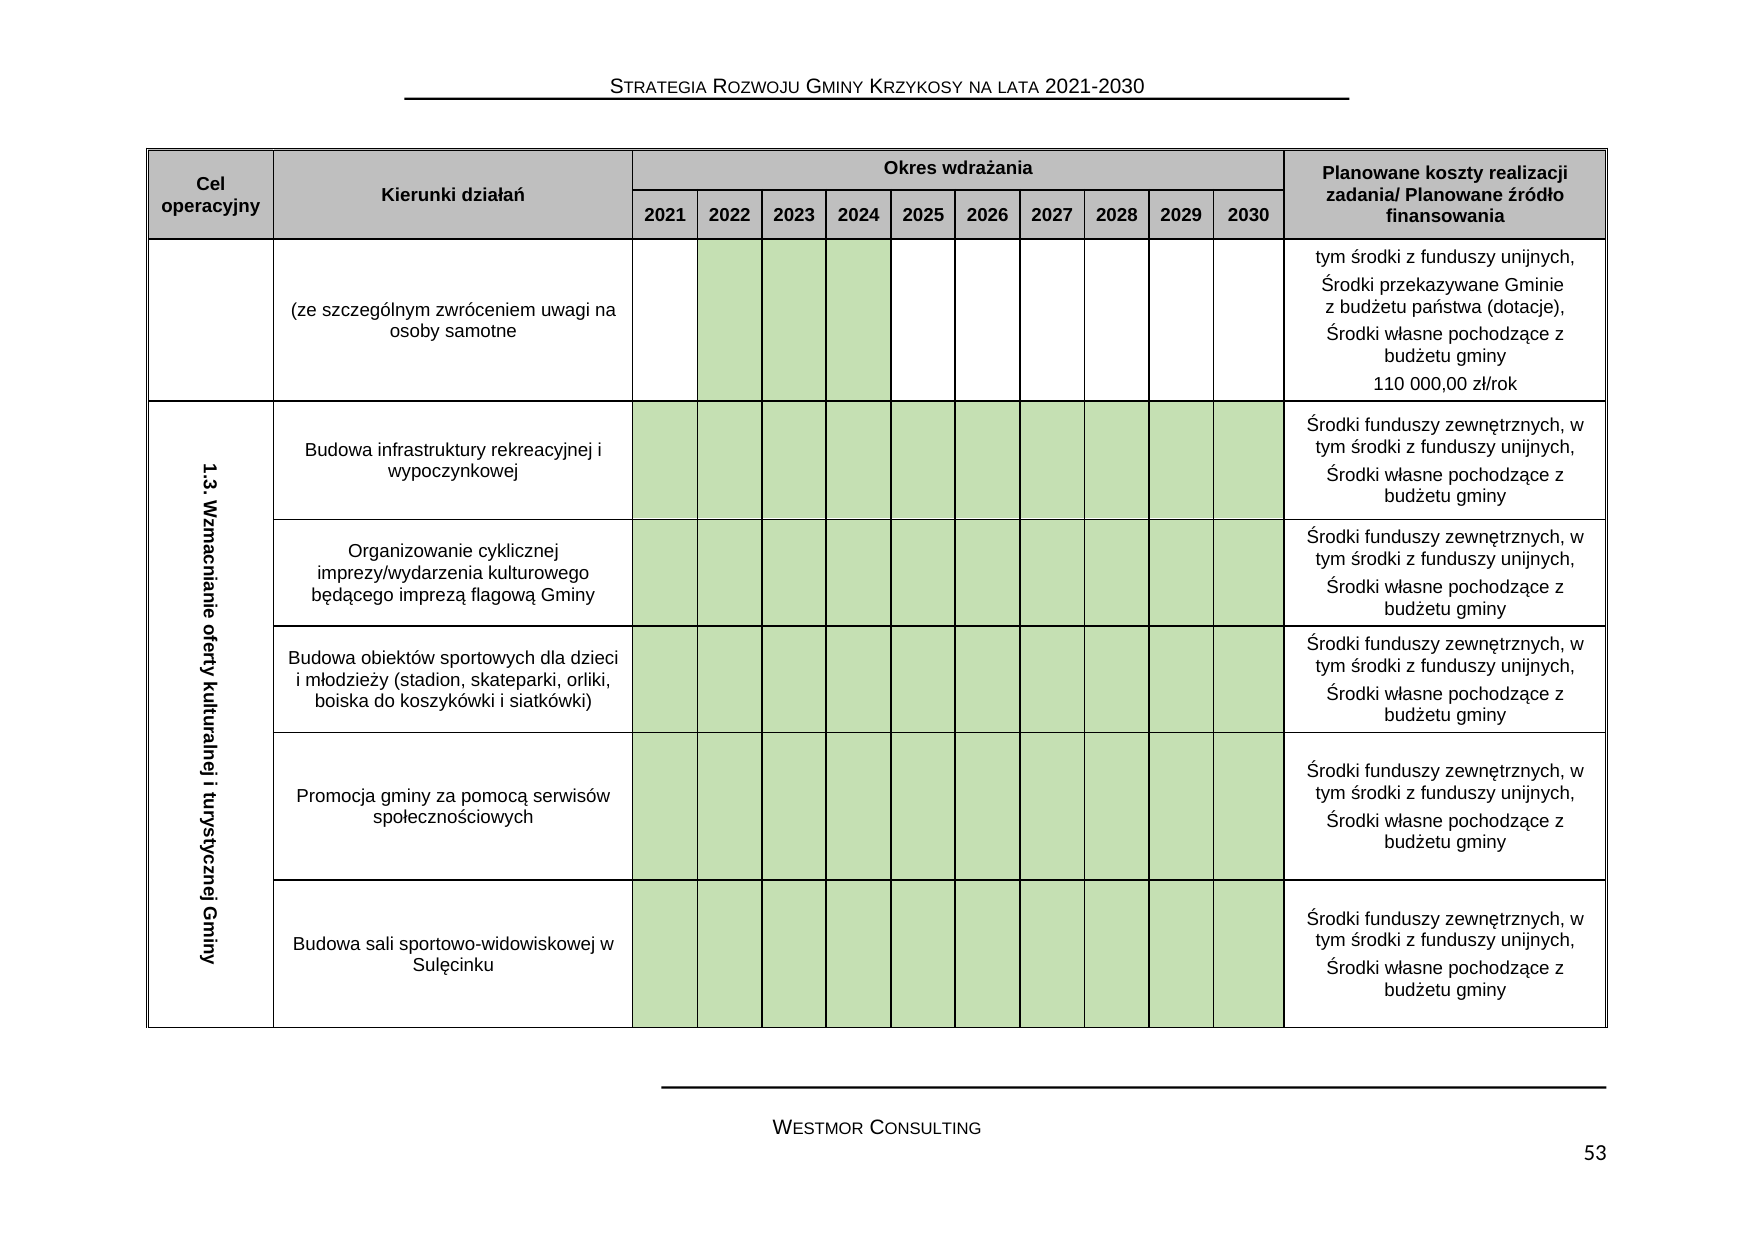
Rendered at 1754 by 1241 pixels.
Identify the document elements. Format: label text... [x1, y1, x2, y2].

table_cell [827, 520, 890, 625]
table_cell [633, 240, 697, 400]
table_cell Wsparcie osób z niepełnosprawnością, w tym osób starszych i ich aktywizacja (ze szczególnym zwróceniem uwagi na osoby samotne [274, 240, 632, 400]
table_cell [892, 240, 954, 400]
table_cell 2029 [1150, 191, 1213, 238]
table_cell [956, 520, 1019, 625]
table_cell [1150, 627, 1213, 732]
table_cell [698, 240, 761, 400]
table_cell Środki funduszy zewnętrznych, w tym środki z funduszy unijnych, Środki własne pochodzące z budżetu gminy [1285, 402, 1605, 518]
table_cell [1214, 240, 1283, 400]
table_cell [698, 402, 761, 518]
table_cell [1085, 627, 1148, 732]
table_cell [698, 520, 761, 625]
table_cell [1021, 881, 1084, 1027]
table_cell 2021 [633, 191, 697, 238]
table_cell [1085, 240, 1148, 400]
table_cell [763, 881, 825, 1027]
table_cell 2025 [892, 191, 954, 238]
table_cell [1150, 733, 1213, 879]
table_cell [892, 733, 954, 879]
table_cell [827, 881, 890, 1027]
table_cell [1021, 402, 1084, 518]
table_cell [1214, 733, 1283, 879]
table_cell [763, 627, 825, 732]
table_cell [633, 520, 697, 625]
table_header Kierunki działań [274, 151, 632, 238]
table_cell 2026 [956, 191, 1019, 238]
table_cell [763, 402, 825, 518]
table_cell [956, 402, 1019, 518]
table_cell [1085, 402, 1148, 518]
table_cell [1021, 627, 1084, 732]
table_cell [1214, 402, 1283, 518]
table_cell [827, 627, 890, 732]
table_cell [633, 402, 697, 518]
table_cell [1085, 520, 1148, 625]
table_cell [633, 733, 697, 879]
table_cell Środki funduszy zewnętrznych, w tym środki z funduszy unijnych, Środki własne pochodzące z budżetu gminy [1285, 520, 1605, 625]
table_cell [1150, 881, 1213, 1027]
table_cell [1021, 733, 1084, 879]
table_header Cel operacyjny [149, 151, 273, 238]
table_cell [956, 881, 1019, 1027]
table_cell [892, 881, 954, 1027]
table_cell [698, 627, 761, 732]
table_cell 1.3. Wzmacnianie oferty kulturalnej i turystycznej Gminy [149, 402, 273, 1027]
table_cell [1214, 881, 1283, 1027]
table_header Planowane koszty realizacji zadania/ Planowane źródło finansowania [1285, 151, 1605, 238]
table_cell [1021, 240, 1084, 400]
table_cell Budowa sali sportowo-widowiskowej w Sulęcinku [274, 881, 632, 1027]
table_cell [827, 240, 890, 400]
table_cell [1150, 520, 1213, 625]
table_cell [633, 881, 697, 1027]
table_cell [892, 627, 954, 732]
table_cell Budowa infrastruktury rekreacyjnej i wypoczynkowej [274, 402, 632, 518]
table_cell [956, 733, 1019, 879]
table_cell [763, 733, 825, 879]
table_cell 2027 [1021, 191, 1084, 238]
table_cell 2028 [1085, 191, 1148, 238]
table_cell [1085, 881, 1148, 1027]
table_cell Organizowanie cyklicznej imprezy/wydarzenia kulturowego będącego imprezą flagową Gminy [274, 520, 632, 625]
table_cell [892, 520, 954, 625]
table_cell [698, 881, 761, 1027]
table_cell [763, 240, 825, 400]
table_cell [827, 402, 890, 518]
table_cell Promocja gminy za pomocą serwisów społecznościowych [274, 733, 632, 879]
table_cell [1150, 240, 1213, 400]
table_cell [956, 627, 1019, 732]
table_cell [1214, 627, 1283, 732]
table_cell 2022 [698, 191, 761, 238]
table_cell Budowa obiektów sportowych dla dzieci i młodzieży (stadion, skateparki, orliki, boiska do koszykówki i siatkówki) [274, 627, 632, 732]
table_cell [1150, 402, 1213, 518]
table_cell Środki funduszy zewnętrznych, w tym środki z funduszy unijnych, Środki własne pochodzące z budżetu gminy [1285, 627, 1605, 732]
table_cell [1214, 520, 1283, 625]
table_cell 2023 [763, 191, 825, 238]
table_cell [1085, 733, 1148, 879]
table_cell [827, 733, 890, 879]
table_cell [956, 240, 1019, 400]
table_cell [633, 627, 697, 732]
table_header Okres wdrażania [633, 151, 1283, 189]
table_cell [698, 733, 761, 879]
table_cell 2024 [827, 191, 890, 238]
table_cell [1021, 520, 1084, 625]
table_cell Środki funduszy zewnętrznych, w tym środki z funduszy unijnych, Środki własne pochodzące z budżetu gminy [1285, 733, 1605, 879]
table_cell [892, 402, 954, 518]
table_cell [763, 520, 825, 625]
table_cell 2030 [1214, 191, 1283, 238]
table_cell Środki funduszy zewnętrznych, w tym środki z funduszy unijnych, Środki własne pochodzące z budżetu gminy [1285, 881, 1605, 1027]
